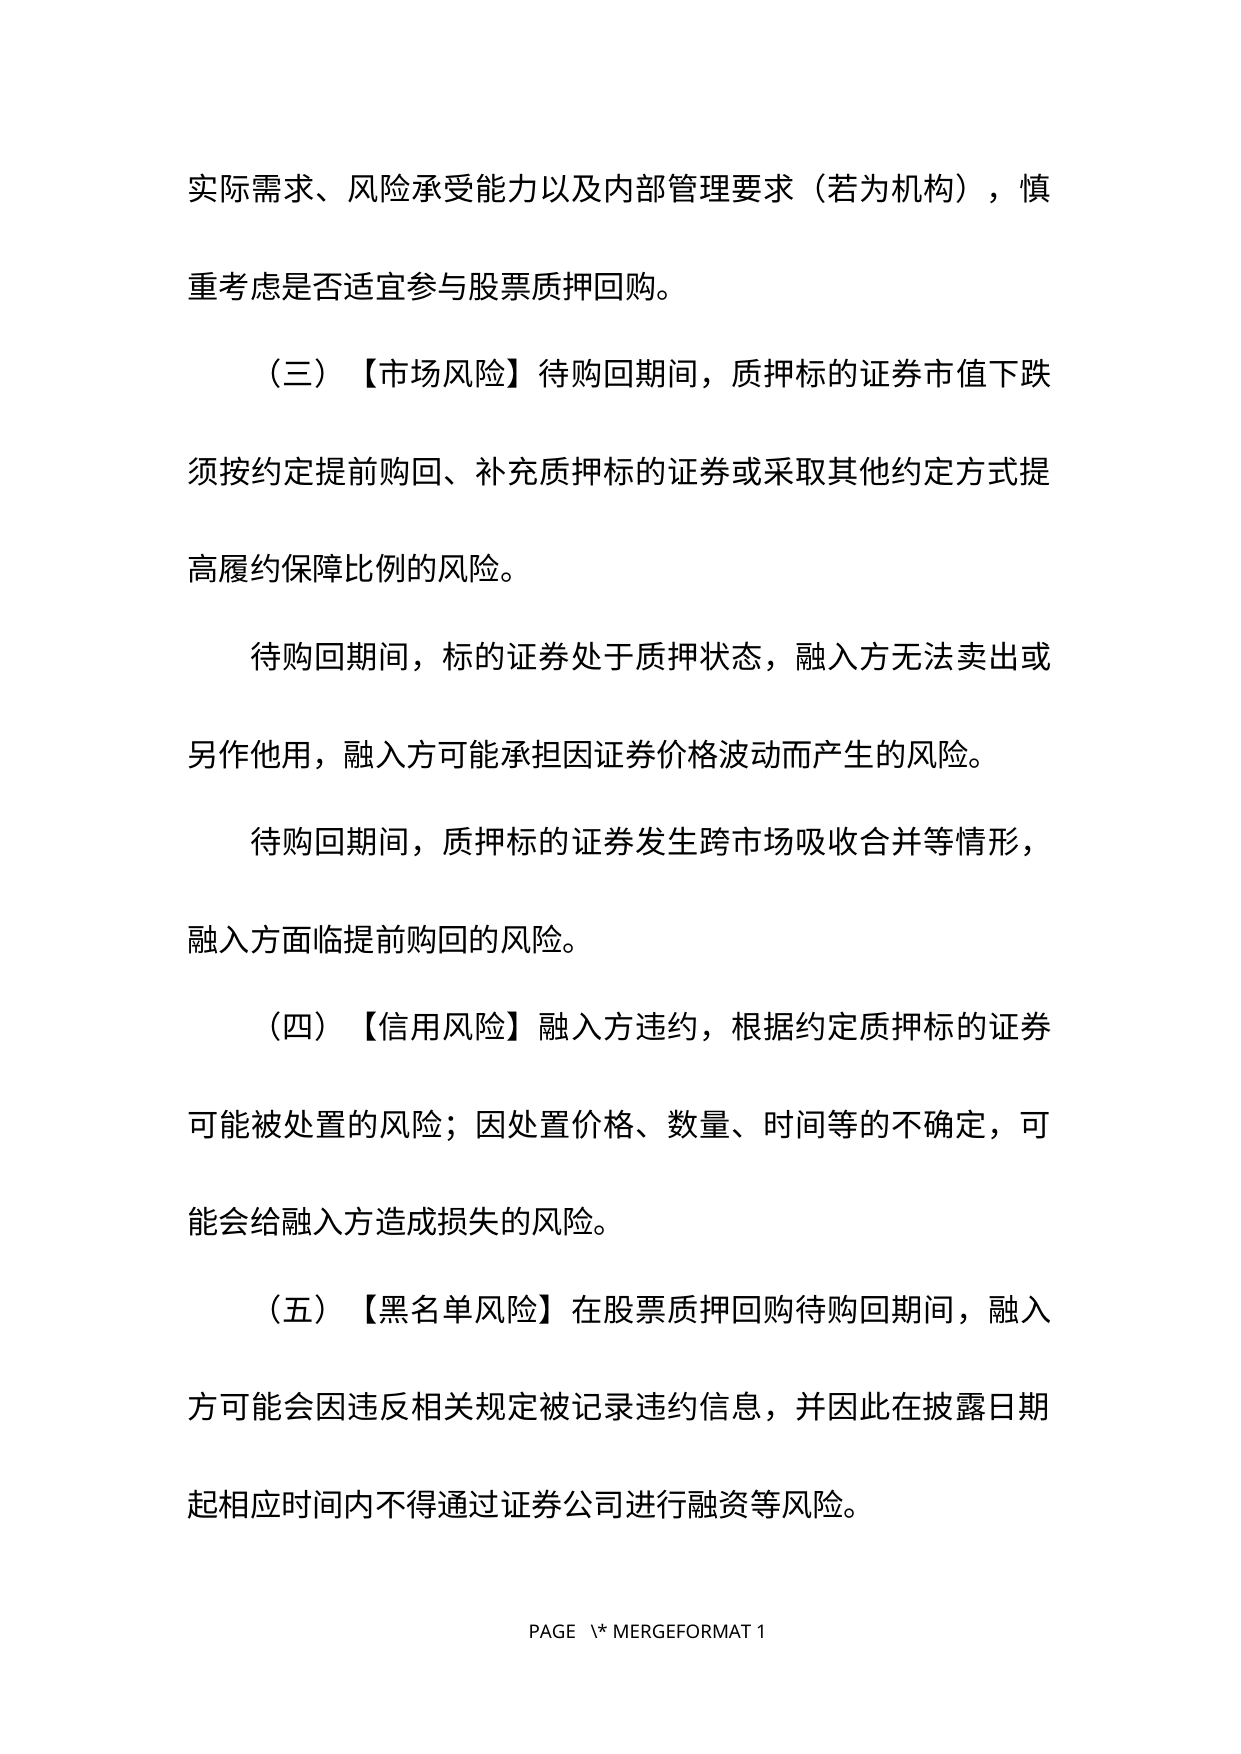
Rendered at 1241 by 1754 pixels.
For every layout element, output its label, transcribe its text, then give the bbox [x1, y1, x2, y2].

text （四）【信用风险】融入方违约，根据约定质押标的证券可能被处置的风险；因处置价格、数量、时间等的不确定，可能会给融入方造成损失的风险。 [187, 992, 1053, 1252]
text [187, 154, 1053, 317]
text 待购回期间，质押标的证券发生跨市场吸收合并等情形，融入方面临提前购回的风险。 [187, 807, 1053, 970]
text （三）【市场风险】待购回期间，质押标的证券市值下跌，须按约定提前购回、补充质押标的证券或采取其他约定方式提高履约保障比例的风险。 [187, 340, 1053, 600]
text 待购回期间，标的证券处于质押状态，融入方无法卖出或另作他用，融入方可能承担因证券价格波动而产生的风险。 [187, 622, 1053, 785]
text （五）【黑名单风险】在股票质押回购待购回期间，融入方可能会因违反相关规定被记录违约信息，并因此在披露日期起相应时间内不得通过证券公司进行融资等风险。 [187, 1275, 1053, 1535]
